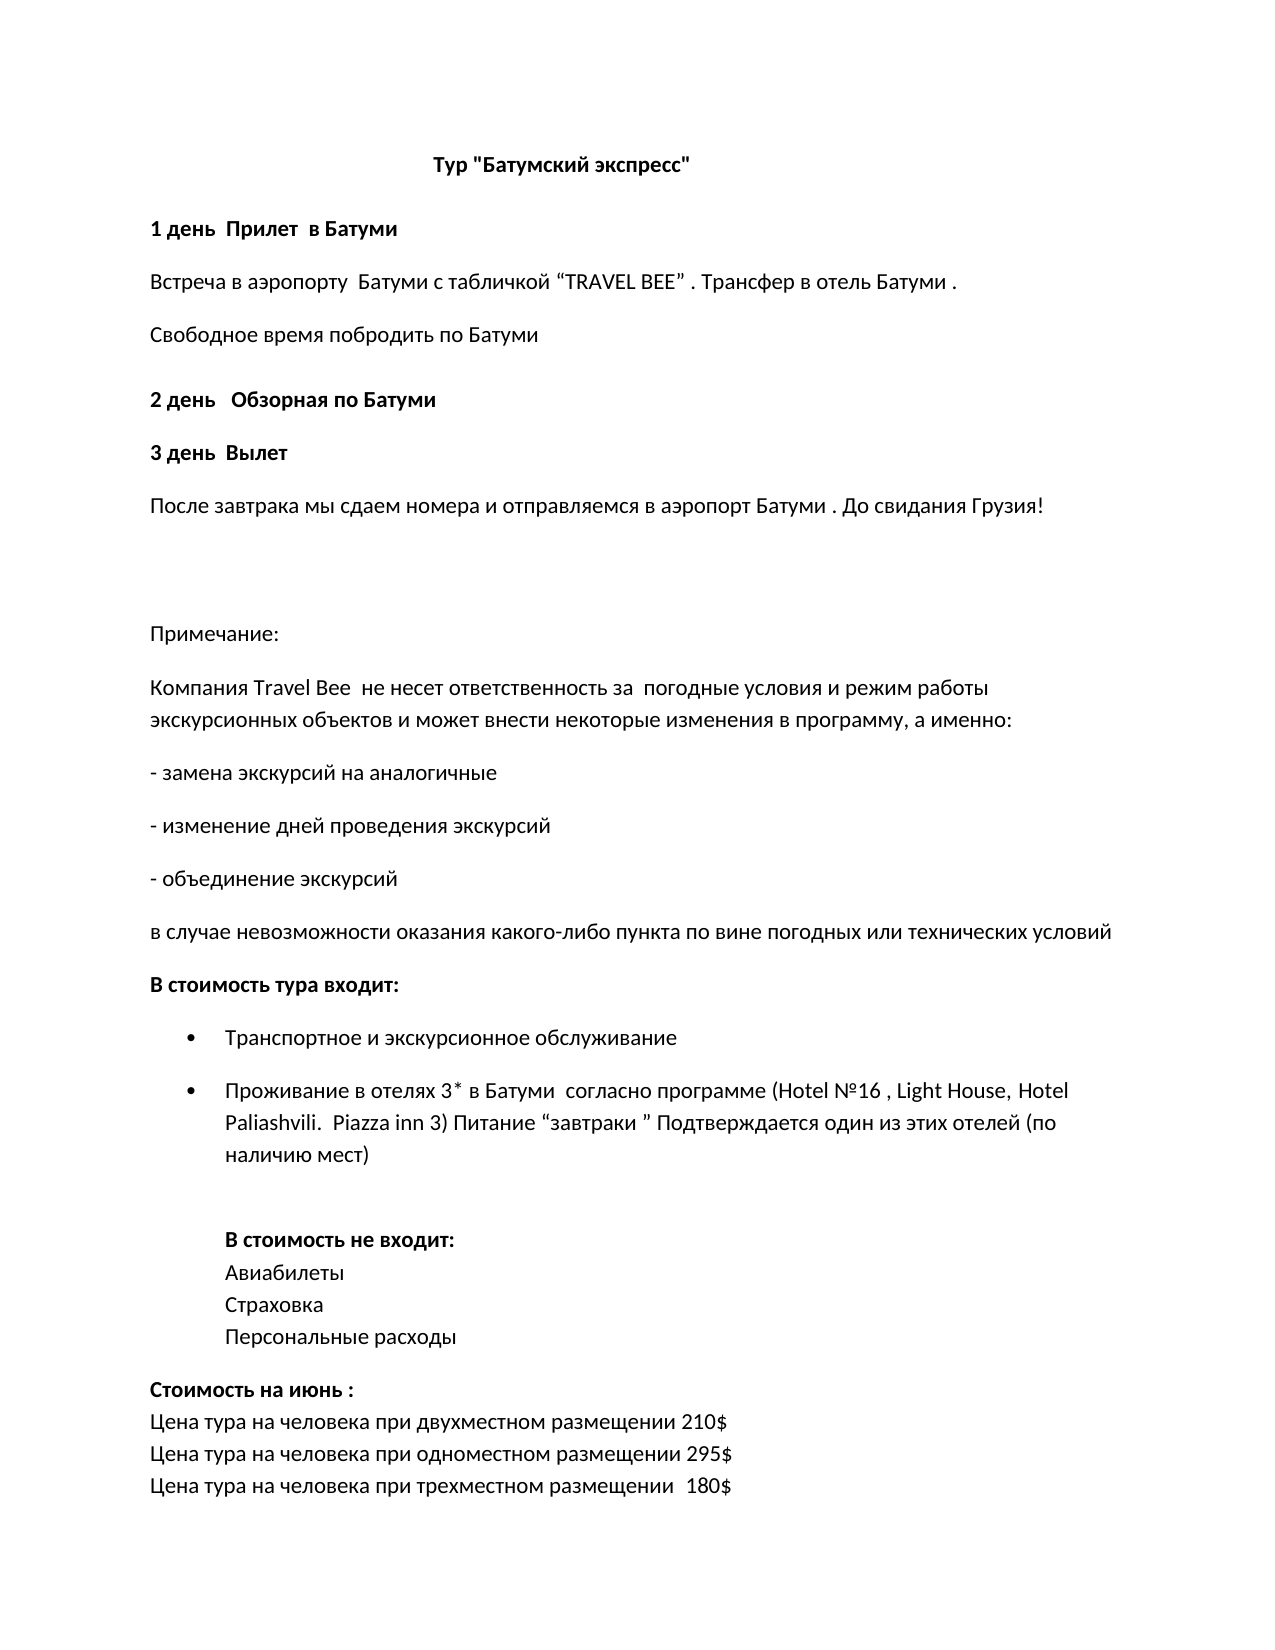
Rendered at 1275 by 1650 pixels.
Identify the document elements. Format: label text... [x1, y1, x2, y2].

text - изменение дней проведения экскурсий [150, 811, 1125, 839]
text В стоимость тура входит: [150, 970, 1125, 998]
text в случае невозможности оказания какого-либо пункта по вине погодных или технических условий [150, 917, 1125, 945]
text Встреча в аэропорту Батуми с табличкой “TRAVEL BEE” . Трансфер в отель Батуми . [150, 267, 1125, 295]
list Проживание в отелях 3* в Батуми согласно программе (Hotel №16 , Light House, Hotel Paliashvili. Piazza inn 3) Питание “завтраки ” Подтверждается один из этих отелей (по наличию мест) [187, 1076, 1125, 1168]
text Тур "Батумский экспресс" 1 день Прилет в Батуми [150, 150, 1125, 242]
text В стоимость не входит: Авиабилеты Страховка Персональные расходы [225, 1193, 1125, 1350]
text - замена экскурсий на аналогичные [150, 758, 1125, 786]
text - объединение экскурсий [150, 864, 1125, 892]
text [150, 1375, 1125, 1500]
text Компания Travel Bee не несет ответственность за погодные условия и режим работы экскурсионных объектов и может внести некоторые изменения в программу, а именно: [150, 673, 1125, 733]
text 3 день Вылет [150, 438, 1125, 466]
text Свободное время побродить по Батуми 2 день Обзорная по Батуми [150, 320, 1125, 413]
list Транспортное и экскурсионное обслуживание [187, 1023, 1125, 1051]
text После завтрака мы сдаем номера и отправляемся в аэропорт Батуми . До свидания Грузия! Примечание: [150, 491, 1125, 648]
